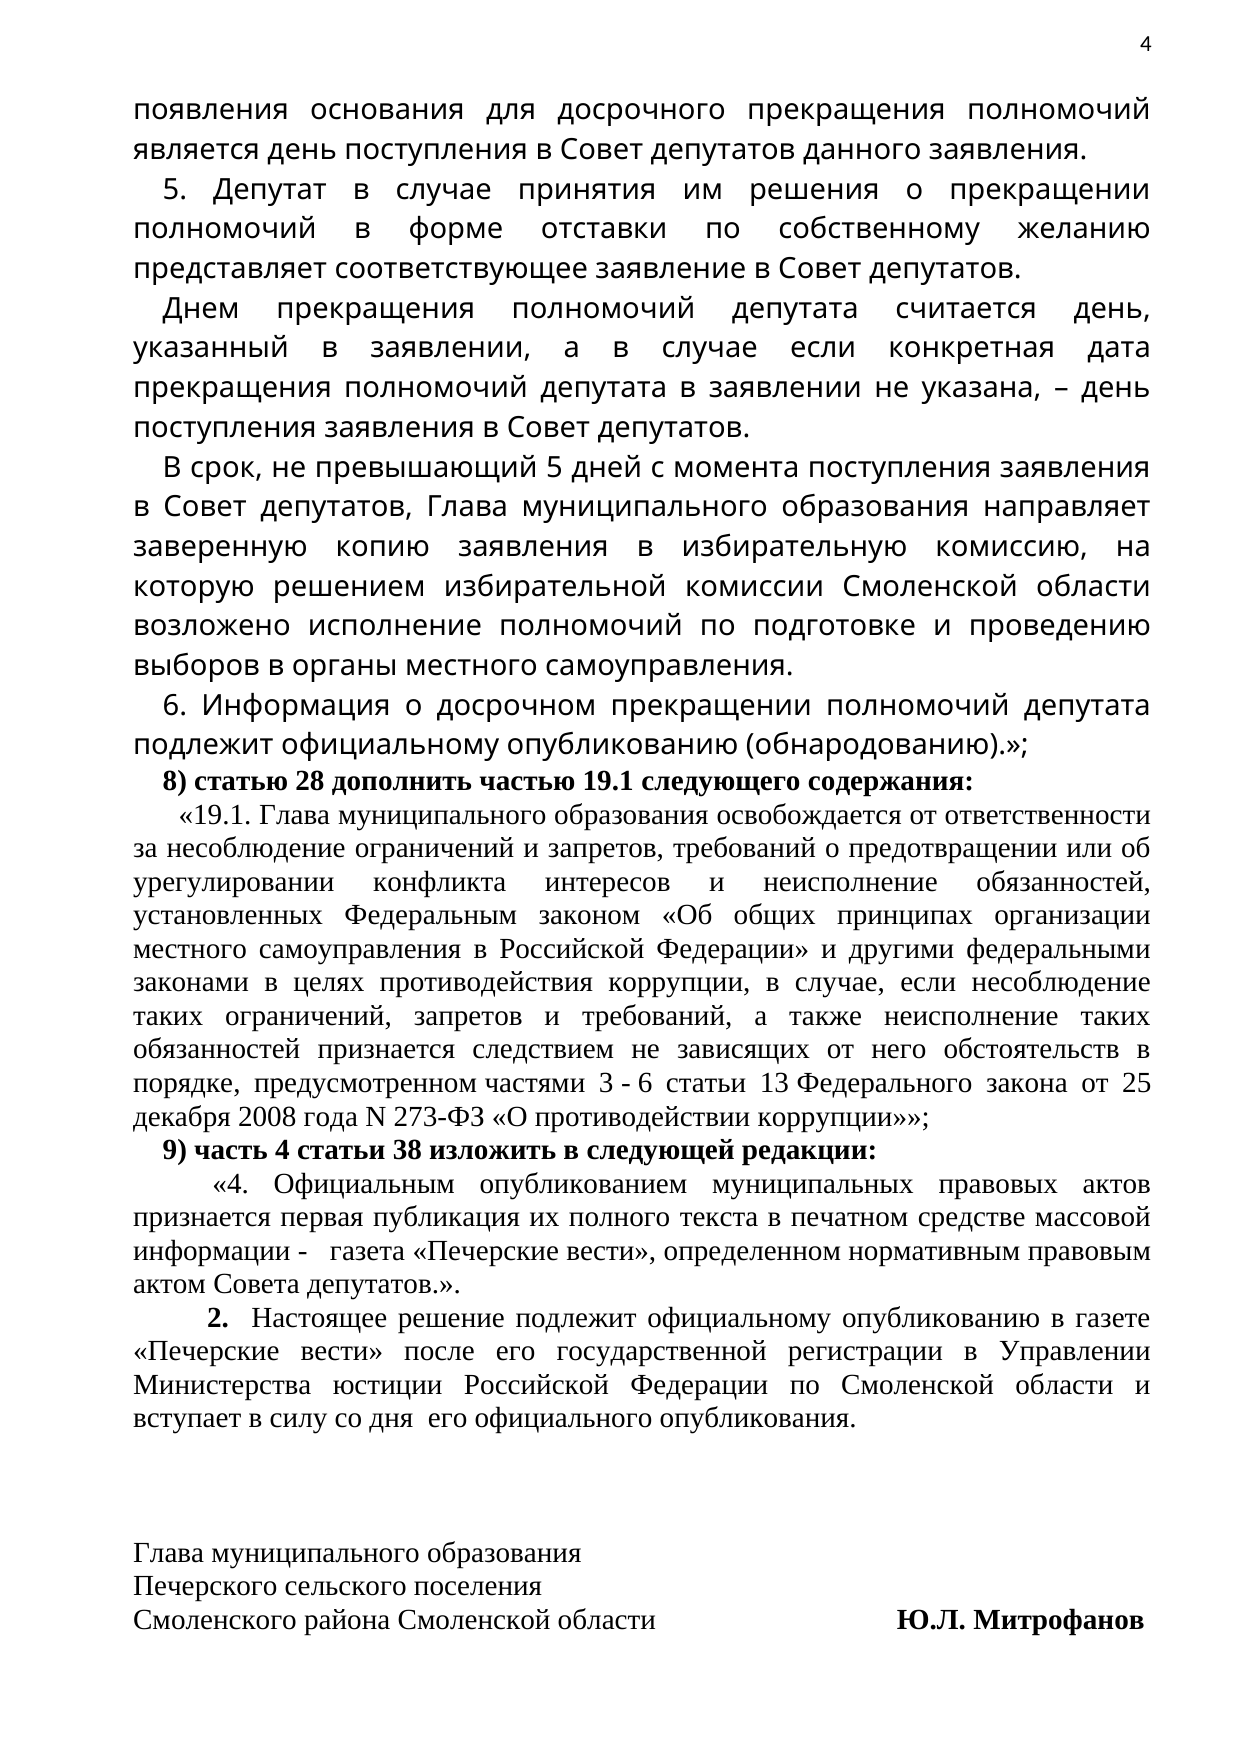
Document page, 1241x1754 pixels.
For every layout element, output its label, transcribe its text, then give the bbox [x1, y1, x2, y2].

list Настоящее решение подлежит официальному опубликованию в газете «Печерские вести» после его государственной регистрации в Управлении Министерства юстиции Российской Федерации по Смоленской области и вступает в силу со дня его официального опубликования. [133, 1300, 1152, 1434]
text Печерского сельского поселения [133, 1568, 1152, 1602]
list 9) часть 4 статьи 38 изложить в следующей редакции: [133, 1132, 1152, 1166]
list «4. Официальным опубликованием муниципальных правовых актов признается первая публикация их полного текста в печатном средстве массовой информации - газета «Печерские вести», определенном нормативным правовым актом Совета депутатов.». [133, 1166, 1152, 1300]
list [133, 89, 1152, 168]
list Днем прекращения полномочий депутата считается день, указанный в заявлении, а в случае если конкретная дата прекращения полномочий депутата в заявлении не указана, – день поступления заявления в Совет депутатов. [133, 287, 1152, 446]
text Глава муниципального образования [133, 1535, 1152, 1568]
list 6. Информация о досрочном прекращении полномочий депутата подлежит официальному опубликованию (обнародованию).»; [133, 684, 1152, 763]
list «19.1. Глава муниципального образования освобождается от ответственности за несоблюдение ограничений и запретов, требований о предотвращении или об урегулировании конфликта интересов и неисполнение обязанностей, установленных Федеральным законом «Об общих принципах организации местного самоуправления в Российской Федерации» и другими федеральными законами в целях противодействия коррупции, в случае, если несоблюдение таких ограничений, запретов и требований, а также неисполнение таких обязанностей признается следствием не зависящих от него обстоятельств в порядке, предусмотренном частями 3 - 6 статьи 13 Федерального закона от 25 декабря 2008 года N 273-ФЗ «О противодействии коррупции»»; [133, 797, 1152, 1132]
text Смоленского района Смоленской области Ю.Л. Митрофанов [133, 1602, 1152, 1635]
list В срок, не превышающий 5 дней с момента поступления заявления в Совет депутатов, Глава муниципального образования направляет заверенную копию заявления в избирательную комиссию, на которую решением избирательной комиссии Смоленской области возложено исполнение полномочий по подготовке и проведению выборов в органы местного самоуправления. [133, 446, 1152, 684]
list 5. Депутат в случае принятия им решения о прекращении полномочий в форме отставки по собственному желанию представляет соответствующее заявление в Совет депутатов. [133, 168, 1152, 287]
list 8) статью 28 дополнить частью 19.1 следующего содержания: [133, 763, 1152, 797]
